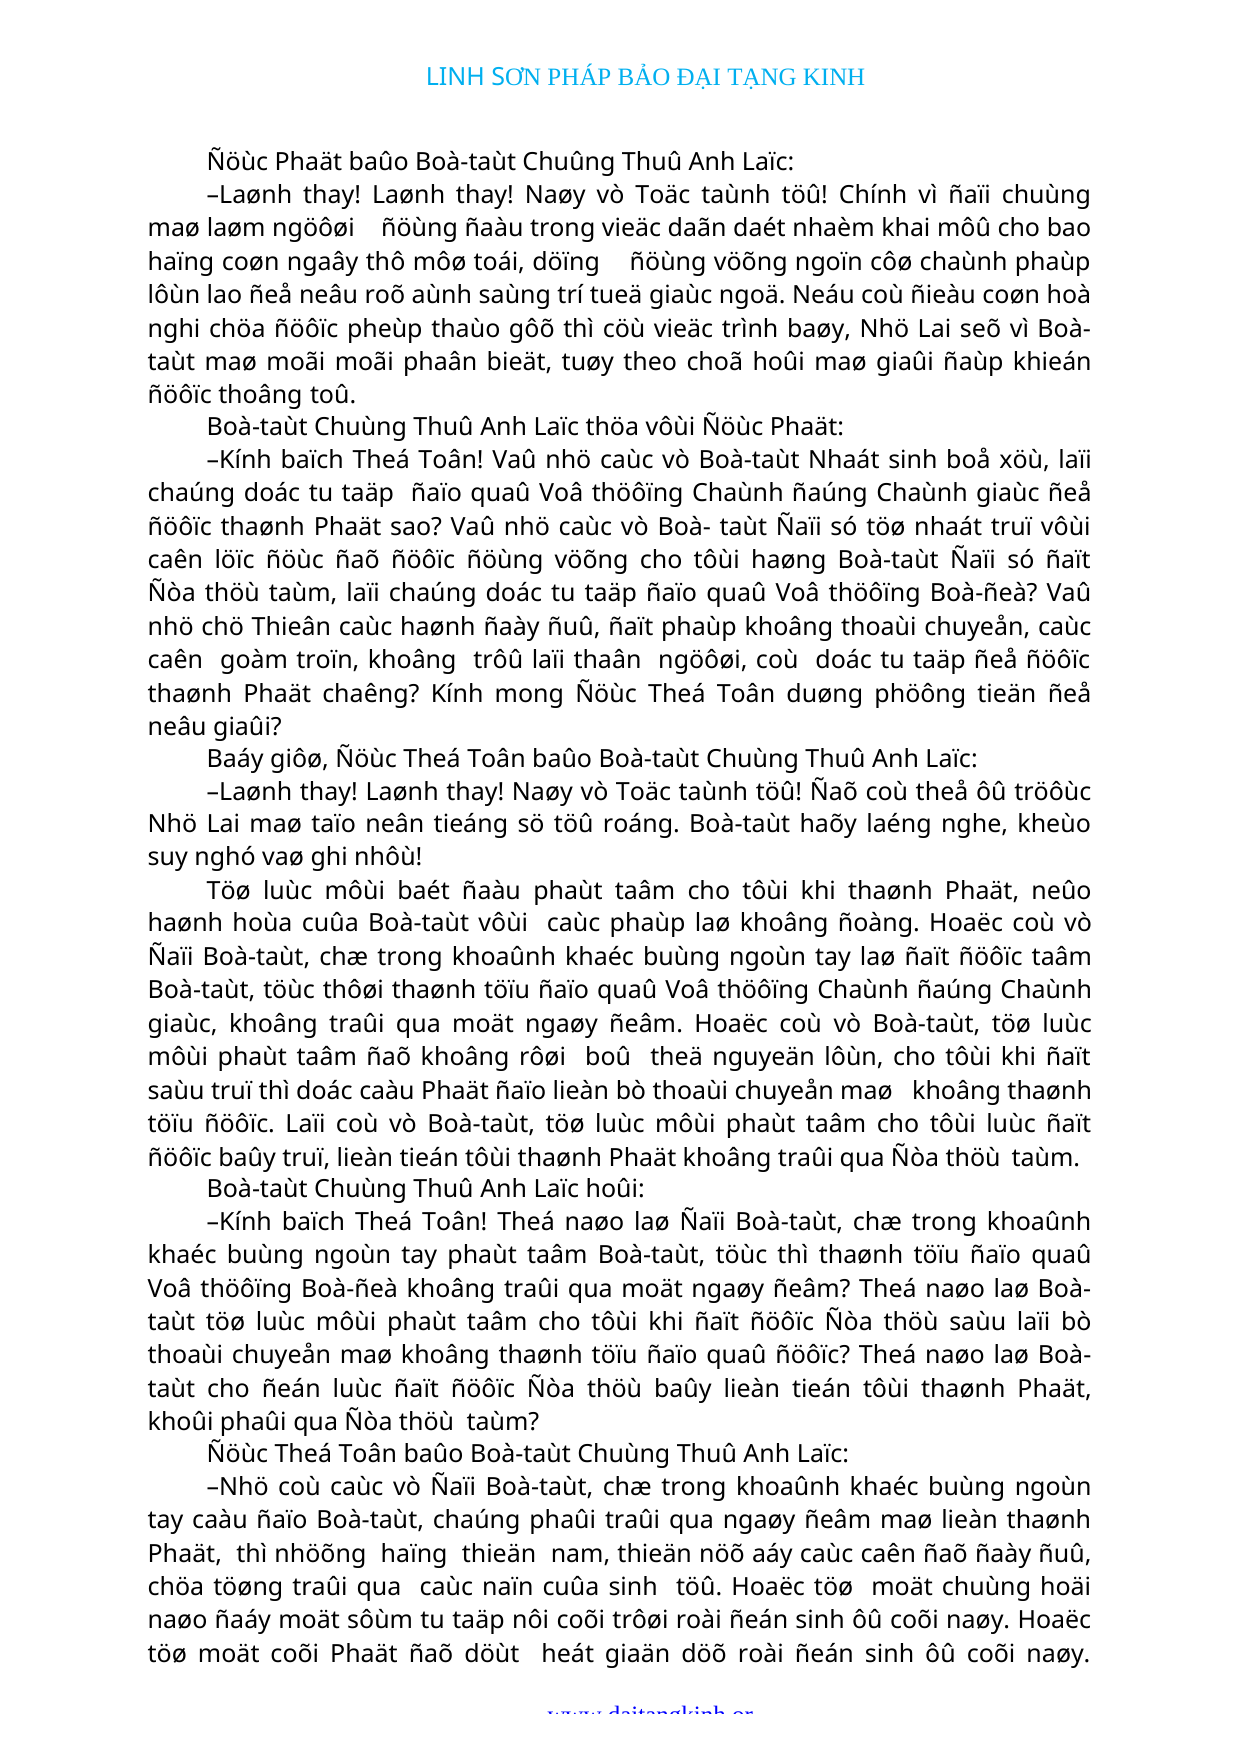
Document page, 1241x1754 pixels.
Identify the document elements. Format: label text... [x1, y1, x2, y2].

text Baáy giôø, Ñöùc Theá Toân baûo Boà-taùt Chuùng Thuû Anh Laïc: [206, 743, 1105, 774]
text –Laønh thay! Laønh thay! Naøy vò Toäc taùnh töû! Ñaõ coù theå ôû tröôùc Nhö Lai maø taïo neân tieáng sö töû roáng. Boà-taùt haõy laéng nghe, kheùo suy nghó vaø ghi nhôù! [147, 774, 1093, 872]
text Boà-taùt Chuùng Thuû Anh Laïc thöa vôùi Ñöùc Phaät: [206, 411, 1105, 442]
text Ñöùc Phaät baûo Boà-taùt Chuûng Thuû Anh Laïc: [206, 145, 1105, 177]
text Boà-taùt Chuùng Thuû Anh Laïc hoûi: [206, 1173, 1105, 1204]
text –Laønh thay! Laønh thay! Naøy vò Toäc taùnh töû! Chính vì ñaïi chuùng maø laøm ngöôøi ñöùng ñaàu trong vieäc daãn daét nhaèm khai môû cho bao haïng coøn ngaây thô môø toái, döïng ñöùng vöõng ngoïn côø chaùnh phaùp lôùn lao ñeå neâu roõ aùnh saùng trí tueä giaùc ngoä. Neáu coù ñieàu coøn hoà nghi chöa ñöôïc pheùp thaùo gôõ thì cöù vieäc trình baøy, Nhö Lai seõ vì Boà-taùt maø moãi moãi phaân bieät, tuøy theo choã hoûi maø giaûi ñaùp khieán ñöôïc thoâng toû. [147, 177, 1093, 411]
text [147, 1469, 1093, 1670]
text –Kính baïch Theá Toân! Theá naøo laø Ñaïi Boà-taùt, chæ trong khoaûnh khaéc buùng ngoùn tay phaùt taâm Boà-taùt, töùc thì thaønh töïu ñaïo quaû Voâ thöôïng Boà-ñeà khoâng traûi qua moät ngaøy ñeâm? Theá naøo laø Boà-taùt töø luùc môùi phaùt taâm cho tôùi khi ñaït ñöôïc Ñòa thöù saùu laïi bò thoaùi chuyeån maø khoâng thaønh töïu ñaïo quaû ñöôïc? Theá naøo laø Boà-taùt cho ñeán luùc ñaït ñöôïc Ñòa thöù baûy lieàn tieán tôùi thaønh Phaät, khoûi phaûi qua Ñòa thöù taùm? [147, 1204, 1093, 1438]
text Ñöùc Theá Toân baûo Boà-taùt Chuùng Thuû Anh Laïc: [206, 1438, 1105, 1469]
text –Kính baïch Theá Toân! Vaû nhö caùc vò Boà-taùt Nhaát sinh boå xöù, laïi chaúng doác tu taäp ñaïo quaû Voâ thöôïng Chaùnh ñaúng Chaùnh giaùc ñeå ñöôïc thaønh Phaät sao? Vaû nhö caùc vò Boà- taùt Ñaïi só töø nhaát truï vôùi caên löïc ñöùc ñaõ ñöôïc ñöùng vöõng cho tôùi haøng Boà-taùt Ñaïi só ñaït Ñòa thöù taùm, laïi chaúng doác tu taäp ñaïo quaû Voâ thöôïng Boà-ñeà? Vaû nhö chö Thieân caùc haønh ñaày ñuû, ñaït phaùp khoâng thoaùi chuyeån, caùc caên goàm troïn, khoâng trôû laïi thaân ngöôøi, coù doác tu taäp ñeå ñöôïc thaønh Phaät chaêng? Kính mong Ñöùc Theá Toân duøng phöông tieän ñeå neâu giaûi? [147, 442, 1093, 743]
text Töø luùc môùi baét ñaàu phaùt taâm cho tôùi khi thaønh Phaät, neûo haønh hoùa cuûa Boà-taùt vôùi caùc phaùp laø khoâng ñoàng. Hoaëc coù vò Ñaïi Boà-taùt, chæ trong khoaûnh khaéc buùng ngoùn tay laø ñaït ñöôïc taâm Boà-taùt, töùc thôøi thaønh töïu ñaïo quaû Voâ thöôïng Chaùnh ñaúng Chaùnh giaùc, khoâng traûi qua moät ngaøy ñeâm. Hoaëc coù vò Boà-taùt, töø luùc môùi phaùt taâm ñaõ khoâng rôøi boû theä nguyeän lôùn, cho tôùi khi ñaït saùu truï thì doác caàu Phaät ñaïo lieàn bò thoaùi chuyeån maø khoâng thaønh töïu ñöôïc. Laïi coù vò Boà-taùt, töø luùc môùi phaùt taâm cho tôùi luùc ñaït ñöôïc baûy truï, lieàn tieán tôùi thaønh Phaät khoâng traûi qua Ñòa thöù taùm. [147, 872, 1093, 1173]
